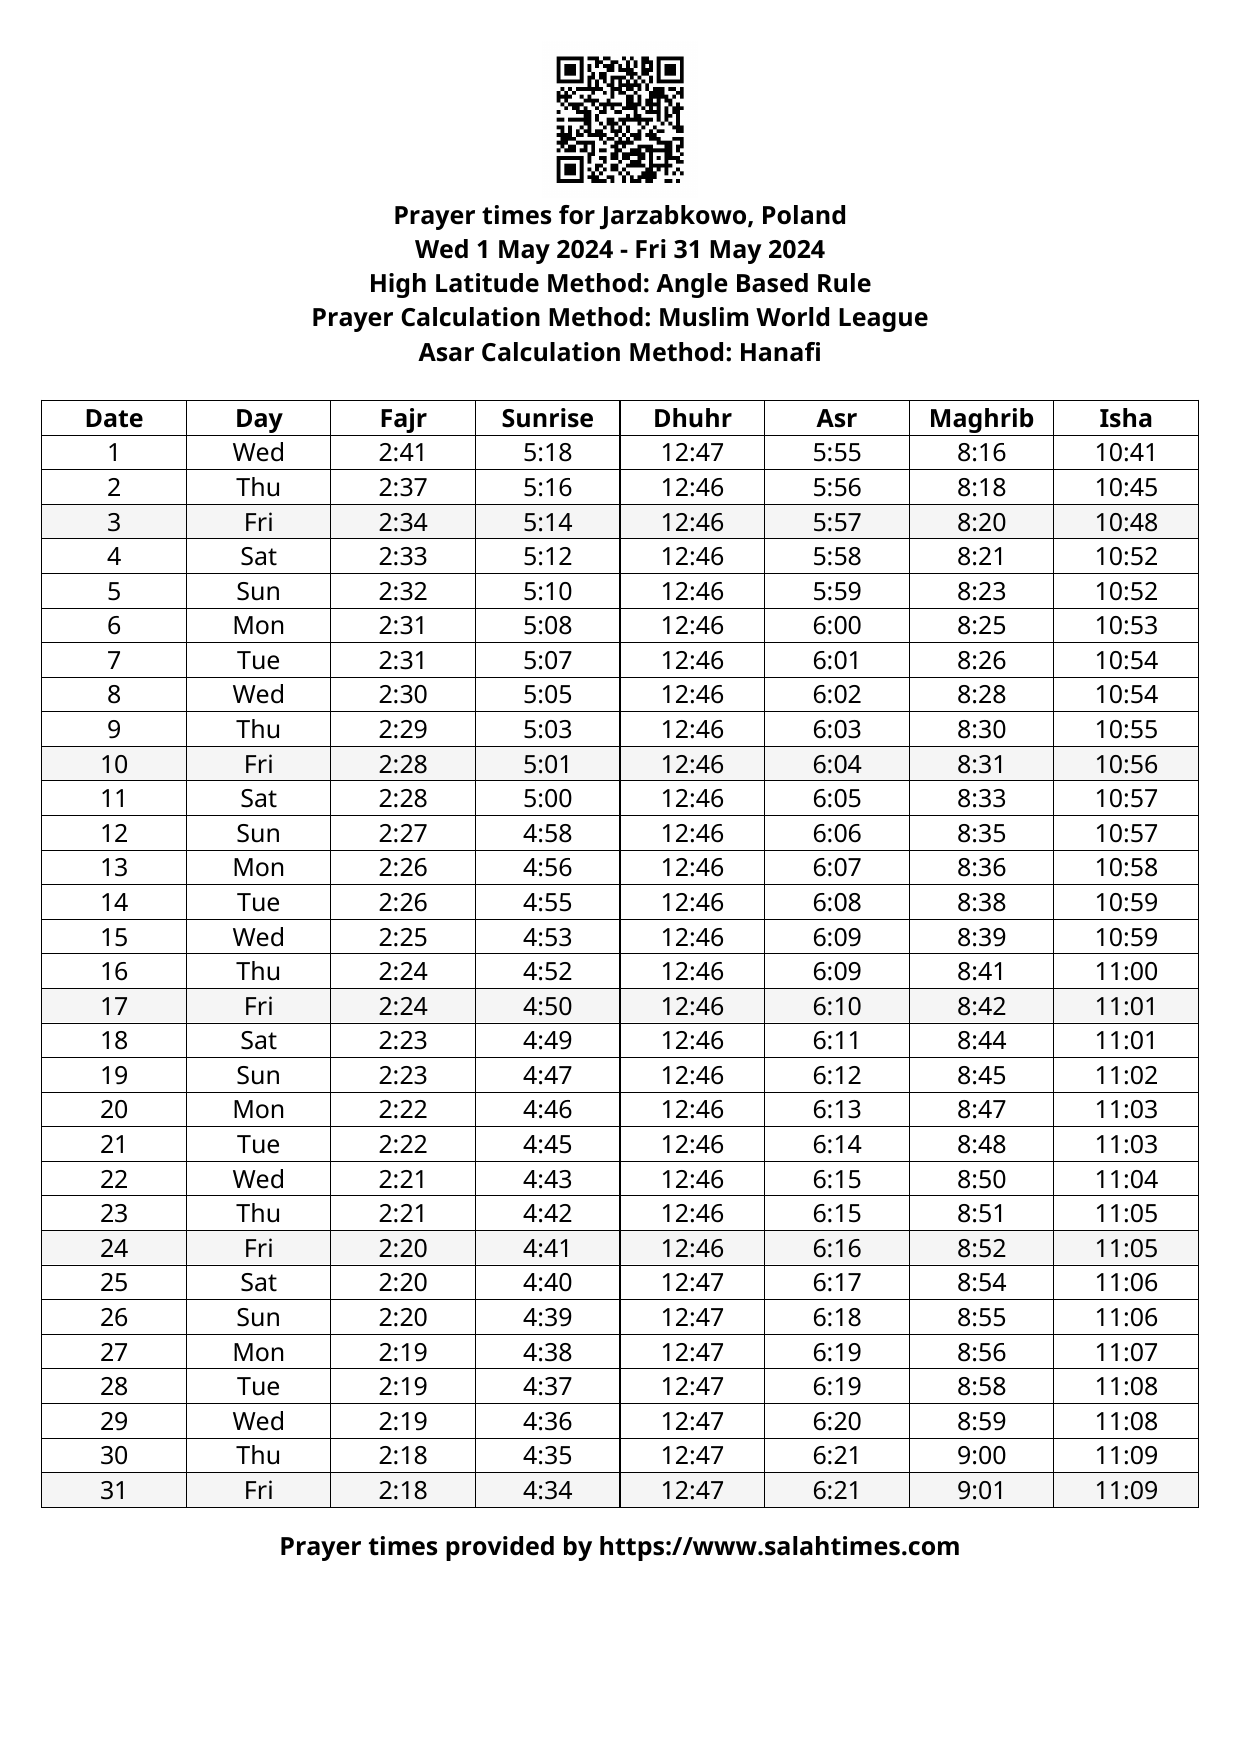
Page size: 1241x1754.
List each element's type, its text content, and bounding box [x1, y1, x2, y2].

text Prayer times for Jarzabkowo, Poland [42, 198, 1198, 232]
table_cell 26 [42, 1300, 186, 1334]
table_cell 12:47 [621, 1369, 764, 1403]
table_cell Tue [187, 1369, 330, 1403]
table_cell 5:01 [476, 747, 619, 780]
table_cell 6:18 [765, 1300, 909, 1334]
table_cell Fri [187, 747, 330, 780]
table_cell 8:16 [910, 436, 1053, 469]
table_cell 11:01 [1054, 1024, 1198, 1057]
table_cell 10:58 [1054, 851, 1198, 884]
table_cell 2:26 [331, 851, 475, 884]
table_cell 9:00 [910, 1439, 1053, 1472]
table_cell 5:03 [476, 712, 619, 746]
table_cell 12 [42, 816, 186, 849]
table_cell 5:10 [476, 574, 619, 607]
table_cell 2:21 [331, 1196, 475, 1230]
table_cell 4:52 [476, 954, 619, 988]
table_cell 2:19 [331, 1335, 475, 1368]
table_cell 12:46 [621, 747, 764, 780]
table_cell 2:32 [331, 574, 475, 607]
table_cell 8:38 [910, 885, 1053, 919]
table_cell 8:55 [910, 1300, 1053, 1334]
table_cell 8:56 [910, 1335, 1053, 1368]
table_cell 6:05 [765, 781, 909, 815]
table_cell 9:01 [910, 1473, 1053, 1507]
table_cell 2:30 [331, 678, 475, 711]
table_cell 11:06 [1054, 1300, 1198, 1334]
table_cell 5:56 [765, 470, 909, 504]
table_header Date [42, 401, 186, 434]
table_cell Sat [187, 1024, 330, 1057]
table_cell 2:28 [331, 747, 475, 780]
table_cell 6:10 [765, 989, 909, 1022]
table_cell 28 [42, 1369, 186, 1403]
table_cell 2:23 [331, 1024, 475, 1057]
table_cell 8:54 [910, 1266, 1053, 1299]
table_cell 27 [42, 1335, 186, 1368]
table_cell 6:03 [765, 712, 909, 746]
table_cell 31 [42, 1473, 186, 1507]
table_cell 4:58 [476, 816, 619, 849]
text Wed 1 May 2024 - Fri 31 May 2024 [42, 232, 1198, 266]
table_cell 6 [42, 609, 186, 642]
table_cell 10:52 [1054, 574, 1198, 607]
table_cell 12:46 [621, 954, 764, 988]
text Prayer Calculation Method: Muslim World League [42, 300, 1198, 334]
table_cell 6:20 [765, 1404, 909, 1437]
table_cell 29 [42, 1404, 186, 1437]
table_cell 10:54 [1054, 678, 1198, 711]
table_cell 1 [42, 436, 186, 469]
table_cell 4:42 [476, 1196, 619, 1230]
table_cell 12:46 [621, 816, 764, 849]
text Asar Calculation Method: Hanafi [42, 334, 1198, 368]
table_cell 10:56 [1054, 747, 1198, 780]
table_cell 6:02 [765, 678, 909, 711]
table_cell 2:20 [331, 1231, 475, 1264]
table_cell Tue [187, 643, 330, 677]
table_cell 4:35 [476, 1439, 619, 1472]
table_cell 13 [42, 851, 186, 884]
table_cell 8:18 [910, 470, 1053, 504]
table_cell 19 [42, 1058, 186, 1092]
table_cell 5:14 [476, 505, 619, 538]
table_cell 8:36 [910, 851, 1053, 884]
table_cell 12:46 [621, 1196, 764, 1230]
table_cell 8:41 [910, 954, 1053, 988]
table_cell 30 [42, 1439, 186, 1472]
table_cell 4:50 [476, 989, 619, 1022]
table_cell 12:46 [621, 1093, 764, 1126]
table_cell Wed [187, 1404, 330, 1437]
table_cell 6:17 [765, 1266, 909, 1299]
table_cell 6:06 [765, 816, 909, 849]
table_cell 14 [42, 885, 186, 919]
table_cell 5:18 [476, 436, 619, 469]
table_cell 12:46 [621, 1058, 764, 1092]
table_cell 2:20 [331, 1266, 475, 1299]
table_header Asr [765, 401, 909, 434]
table_cell 8:30 [910, 712, 1053, 746]
table_cell 12:46 [621, 609, 764, 642]
table_header Isha [1054, 401, 1198, 434]
table_cell 2:25 [331, 920, 475, 953]
table_cell 11:09 [1054, 1473, 1198, 1507]
table_cell 10:59 [1054, 920, 1198, 953]
table_cell Mon [187, 1093, 330, 1126]
table_cell 2:41 [331, 436, 475, 469]
table_cell 4:47 [476, 1058, 619, 1092]
table_cell 6:19 [765, 1335, 909, 1368]
table_cell 8:31 [910, 747, 1053, 780]
table_cell 10:54 [1054, 643, 1198, 677]
table_cell 8:35 [910, 816, 1053, 849]
table_cell 6:09 [765, 920, 909, 953]
table_header Day [187, 401, 330, 434]
table_cell 12:46 [621, 851, 764, 884]
table_cell 12:46 [621, 781, 764, 815]
table_cell 6:19 [765, 1369, 909, 1403]
table_cell 5:07 [476, 643, 619, 677]
table_cell 22 [42, 1162, 186, 1195]
table_cell 8:47 [910, 1093, 1053, 1126]
table_cell 2:34 [331, 505, 475, 538]
table_cell 5:58 [765, 539, 909, 573]
table_cell 4:45 [476, 1127, 619, 1161]
table_cell 2:19 [331, 1369, 475, 1403]
table_cell Mon [187, 851, 330, 884]
table_cell Sat [187, 1266, 330, 1299]
table_cell 10:55 [1054, 712, 1198, 746]
table_cell 12:47 [621, 1335, 764, 1368]
table_header Maghrib [910, 401, 1053, 434]
table_cell 6:00 [765, 609, 909, 642]
table_cell 8:20 [910, 505, 1053, 538]
table_cell 11:01 [1054, 989, 1198, 1022]
table_cell 12:46 [621, 1127, 764, 1161]
table_cell 12:47 [621, 1439, 764, 1472]
table_cell 8:50 [910, 1162, 1053, 1195]
table_cell Thu [187, 1439, 330, 1472]
table_cell 11:08 [1054, 1404, 1198, 1437]
table_cell Mon [187, 1335, 330, 1368]
table_header Sunrise [476, 401, 619, 434]
table_cell 8:33 [910, 781, 1053, 815]
table_cell 6:14 [765, 1127, 909, 1161]
table_cell 8:42 [910, 989, 1053, 1022]
table_cell 18 [42, 1024, 186, 1057]
table_cell 6:12 [765, 1058, 909, 1092]
table_cell 12:46 [621, 643, 764, 677]
table_cell 2:28 [331, 781, 475, 815]
table_cell Fri [187, 989, 330, 1022]
table_cell 8:58 [910, 1369, 1053, 1403]
table_cell 11:09 [1054, 1439, 1198, 1472]
table_cell 8:28 [910, 678, 1053, 711]
table_cell 3 [42, 505, 186, 538]
table_cell 11:02 [1054, 1058, 1198, 1092]
table_cell Tue [187, 885, 330, 919]
table_cell 5:05 [476, 678, 619, 711]
table_cell Sat [187, 539, 330, 573]
table_cell 6:09 [765, 954, 909, 988]
table_cell 4:41 [476, 1231, 619, 1264]
table_cell 17 [42, 989, 186, 1022]
table_cell 11:06 [1054, 1266, 1198, 1299]
table_cell Fri [187, 1231, 330, 1264]
table_cell 25 [42, 1266, 186, 1299]
table_cell 11:08 [1054, 1369, 1198, 1403]
table_cell 8:48 [910, 1127, 1053, 1161]
table_cell 5 [42, 574, 186, 607]
table_cell 2:27 [331, 816, 475, 849]
table_cell Sun [187, 574, 330, 607]
table_cell 6:21 [765, 1439, 909, 1472]
table_cell 2:37 [331, 470, 475, 504]
table_cell 5:00 [476, 781, 619, 815]
table_cell 4:53 [476, 920, 619, 953]
table_cell Wed [187, 436, 330, 469]
table_cell 4:49 [476, 1024, 619, 1057]
table_cell 8:45 [910, 1058, 1053, 1092]
table_cell Sun [187, 816, 330, 849]
table_cell 5:59 [765, 574, 909, 607]
table_cell 10:53 [1054, 609, 1198, 642]
table_cell Thu [187, 470, 330, 504]
table_cell 8 [42, 678, 186, 711]
table_cell 12:47 [621, 1404, 764, 1437]
table_cell 6:15 [765, 1162, 909, 1195]
table_cell 11:03 [1054, 1093, 1198, 1126]
table_cell 2:19 [331, 1404, 475, 1437]
table_cell 2:23 [331, 1058, 475, 1092]
table_cell 6:21 [765, 1473, 909, 1507]
table_cell 20 [42, 1093, 186, 1126]
table_cell 12:47 [621, 1300, 764, 1334]
table_cell 9 [42, 712, 186, 746]
table_cell 2:18 [331, 1473, 475, 1507]
table_cell 8:59 [910, 1404, 1053, 1437]
table_cell 2:33 [331, 539, 475, 573]
table_cell 4:56 [476, 851, 619, 884]
table_cell 6:13 [765, 1093, 909, 1126]
table_cell Sun [187, 1058, 330, 1092]
table_cell 2:21 [331, 1162, 475, 1195]
text High Latitude Method: Angle Based Rule [42, 266, 1198, 300]
picture [542, 41, 699, 198]
table_cell 4:37 [476, 1369, 619, 1403]
table_cell 12:47 [621, 1266, 764, 1299]
table_cell 8:26 [910, 643, 1053, 677]
table_cell 12:47 [621, 436, 764, 469]
table_cell 5:57 [765, 505, 909, 538]
table_cell 12:46 [621, 1024, 764, 1057]
table_cell 24 [42, 1231, 186, 1264]
table_cell 5:12 [476, 539, 619, 573]
table_cell 8:39 [910, 920, 1053, 953]
table_cell 12:46 [621, 574, 764, 607]
table_cell Fri [187, 505, 330, 538]
table_cell 6:16 [765, 1231, 909, 1264]
table_cell 10:59 [1054, 885, 1198, 919]
table_cell 5:55 [765, 436, 909, 469]
table_cell 11:03 [1054, 1127, 1198, 1161]
table_cell 5:08 [476, 609, 619, 642]
table_cell Thu [187, 1196, 330, 1230]
table_cell 4:38 [476, 1335, 619, 1368]
table_cell 12:46 [621, 505, 764, 538]
table_cell 8:21 [910, 539, 1053, 573]
table_cell Thu [187, 954, 330, 988]
table_cell 12:46 [621, 470, 764, 504]
table_cell Tue [187, 1127, 330, 1161]
table_cell 4:40 [476, 1266, 619, 1299]
table_cell 11:05 [1054, 1231, 1198, 1264]
table_cell 6:11 [765, 1024, 909, 1057]
table_cell 6:07 [765, 851, 909, 884]
table_cell Sun [187, 1300, 330, 1334]
table_cell Wed [187, 1162, 330, 1195]
table_cell 15 [42, 920, 186, 953]
table_cell 11:05 [1054, 1196, 1198, 1230]
table_cell 8:52 [910, 1231, 1053, 1264]
table_cell 12:46 [621, 539, 764, 573]
table_cell 2:29 [331, 712, 475, 746]
table_cell 5:16 [476, 470, 619, 504]
table_cell 7 [42, 643, 186, 677]
table_cell 6:01 [765, 643, 909, 677]
table_cell 12:47 [621, 1473, 764, 1507]
table_cell 10:57 [1054, 781, 1198, 815]
table_cell 2:20 [331, 1300, 475, 1334]
table_header Fajr [331, 401, 475, 434]
table_cell Wed [187, 920, 330, 953]
table_cell 2:22 [331, 1127, 475, 1161]
table_cell 4:36 [476, 1404, 619, 1437]
table_cell 10:52 [1054, 539, 1198, 573]
table_cell 23 [42, 1196, 186, 1230]
table_cell 8:23 [910, 574, 1053, 607]
table_cell 2:31 [331, 643, 475, 677]
table_cell Wed [187, 678, 330, 711]
table_cell 16 [42, 954, 186, 988]
table_cell 2:24 [331, 989, 475, 1022]
table_cell 10 [42, 747, 186, 780]
table_cell 2:31 [331, 609, 475, 642]
table_header Dhuhr [621, 401, 764, 434]
table_cell 12:46 [621, 885, 764, 919]
table_cell 12:46 [621, 1231, 764, 1264]
table_cell 11:07 [1054, 1335, 1198, 1368]
table_cell 6:15 [765, 1196, 909, 1230]
table_cell 12:46 [621, 712, 764, 746]
table_cell 4 [42, 539, 186, 573]
table_cell 4:39 [476, 1300, 619, 1334]
table_cell 10:41 [1054, 436, 1198, 469]
text Prayer times provided by https://www.salahtimes.com [42, 1528, 1198, 1563]
table_cell 2:24 [331, 954, 475, 988]
table_cell 10:57 [1054, 816, 1198, 849]
table_cell 4:46 [476, 1093, 619, 1126]
table_cell 12:46 [621, 989, 764, 1022]
table_cell 10:45 [1054, 470, 1198, 504]
table_cell 2:22 [331, 1093, 475, 1126]
table_cell 12:46 [621, 1162, 764, 1195]
table_cell Thu [187, 712, 330, 746]
table_cell 4:55 [476, 885, 619, 919]
table_cell Fri [187, 1473, 330, 1507]
table_cell 2 [42, 470, 186, 504]
table_cell 11:00 [1054, 954, 1198, 988]
table_cell 10:48 [1054, 505, 1198, 538]
table_cell 6:04 [765, 747, 909, 780]
table_cell 4:34 [476, 1473, 619, 1507]
table_cell 8:44 [910, 1024, 1053, 1057]
table_cell 8:51 [910, 1196, 1053, 1230]
table_cell Sat [187, 781, 330, 815]
table_cell 12:46 [621, 678, 764, 711]
table_cell 21 [42, 1127, 186, 1161]
table_cell 2:26 [331, 885, 475, 919]
table_cell 12:46 [621, 920, 764, 953]
table_cell 2:18 [331, 1439, 475, 1472]
table_cell Mon [187, 609, 330, 642]
table_cell 8:25 [910, 609, 1053, 642]
table_cell 6:08 [765, 885, 909, 919]
table_cell 11 [42, 781, 186, 815]
table_cell 4:43 [476, 1162, 619, 1195]
table_cell 11:04 [1054, 1162, 1198, 1195]
